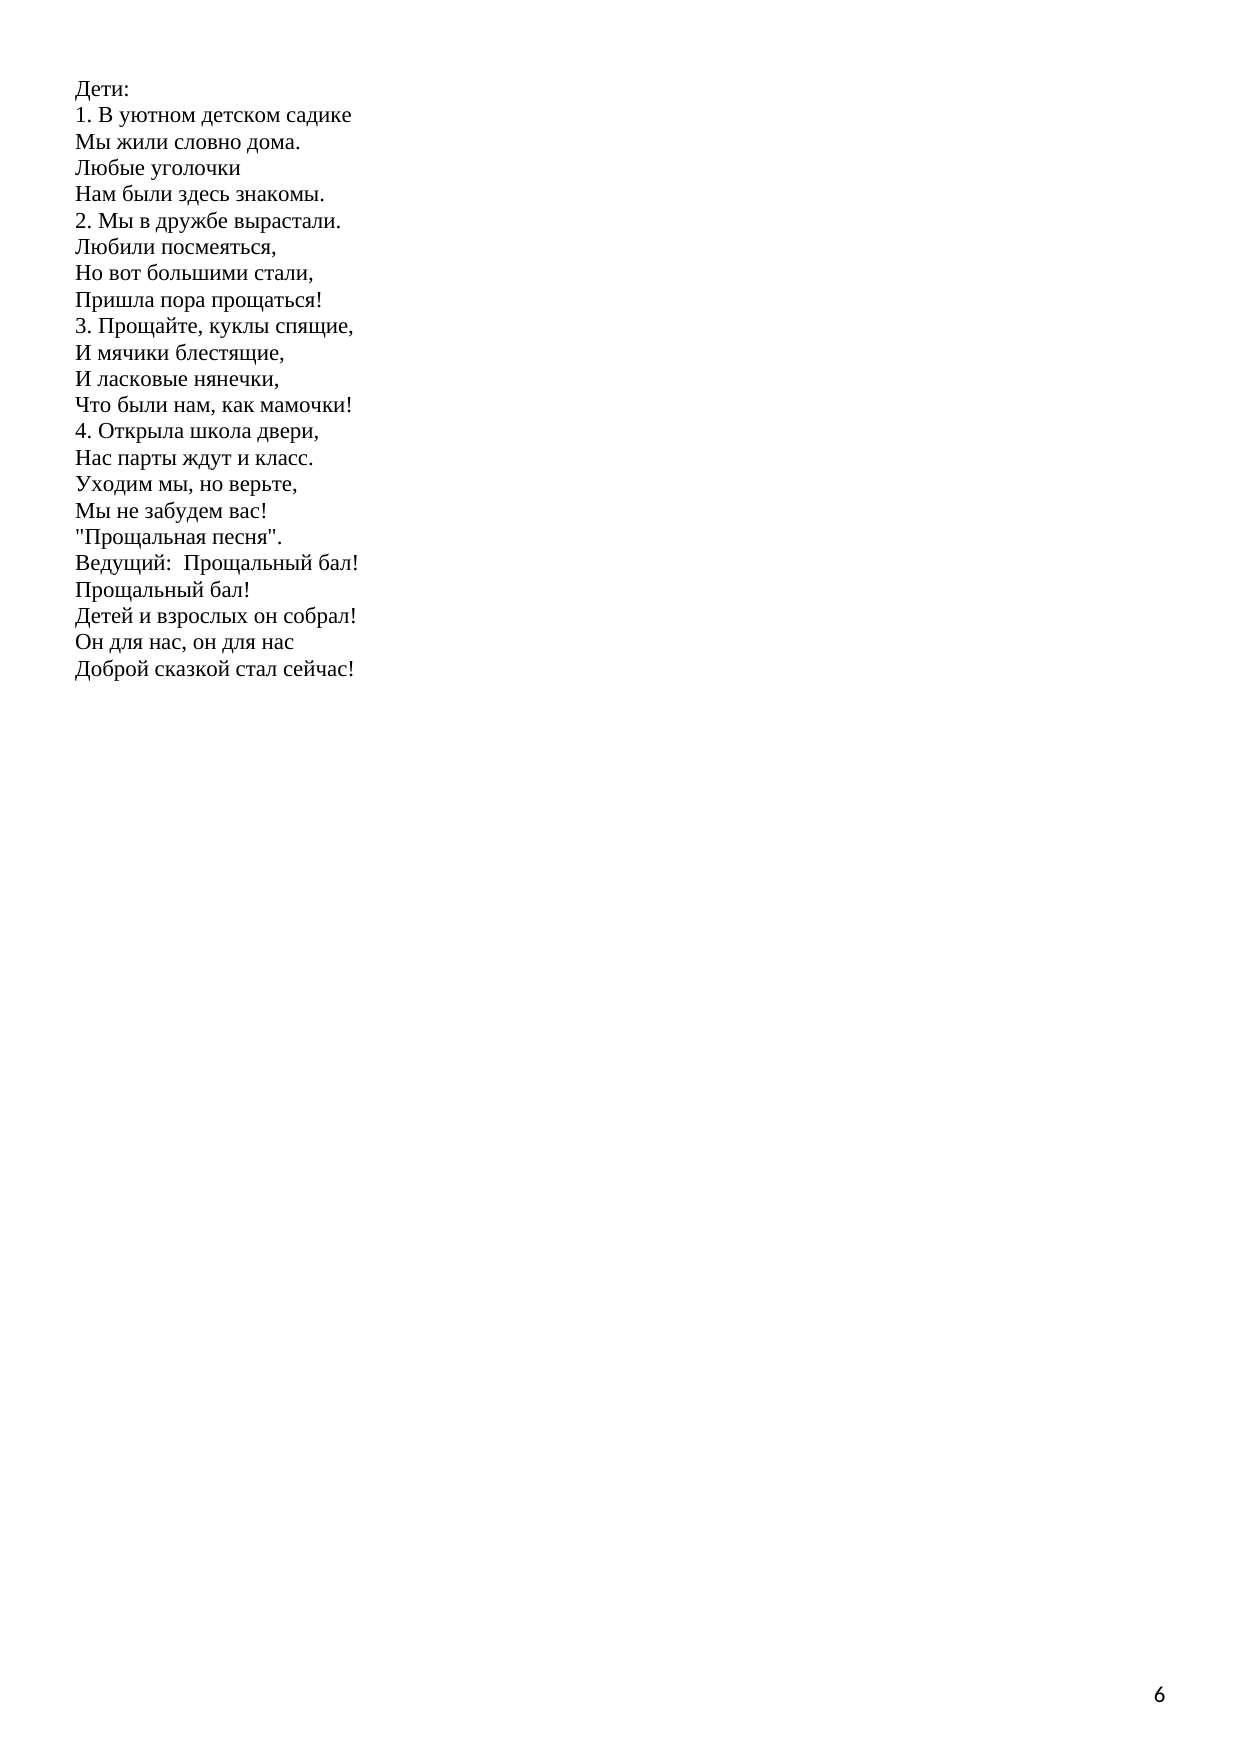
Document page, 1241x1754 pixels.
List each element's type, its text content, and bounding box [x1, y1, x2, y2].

text Прощальный бал! [75, 576, 1165, 602]
text Пришла пора прощаться! [75, 286, 1165, 312]
text Любили посмеяться, [75, 233, 1165, 259]
text Нам были здесь знакомы. [75, 180, 1165, 207]
text Ведущий: Прощальный бал! [75, 549, 1165, 576]
text И ласковые нянечки, [75, 365, 1165, 391]
text 3. Прощайте, куклы спящие, [75, 312, 1165, 338]
text Дети: [75, 75, 1165, 101]
text Детей и взрослых он собрал! [75, 602, 1165, 628]
text Доброй сказкой стал сейчас! [75, 655, 1165, 681]
text Нас парты ждут и класс. [75, 444, 1165, 470]
text Что были нам, как мамочки! [75, 391, 1165, 418]
text Он для нас, он для нас [75, 628, 1165, 655]
text Мы не забудем вас! [75, 497, 1165, 523]
text 2. Мы в дружбе вырастали. [75, 207, 1165, 233]
text Но вот большими стали, [75, 259, 1165, 286]
text 4. Открыла школа двери, [75, 418, 1165, 444]
text Любые уголочки [75, 154, 1165, 180]
text Мы жили словно дома. [75, 128, 1165, 154]
text "Прощальная песня". [75, 523, 1165, 549]
text Уходим мы, но верьте, [75, 470, 1165, 497]
text 1. В уютном детском садике [75, 101, 1165, 128]
text И мячики блестящие, [75, 338, 1165, 365]
